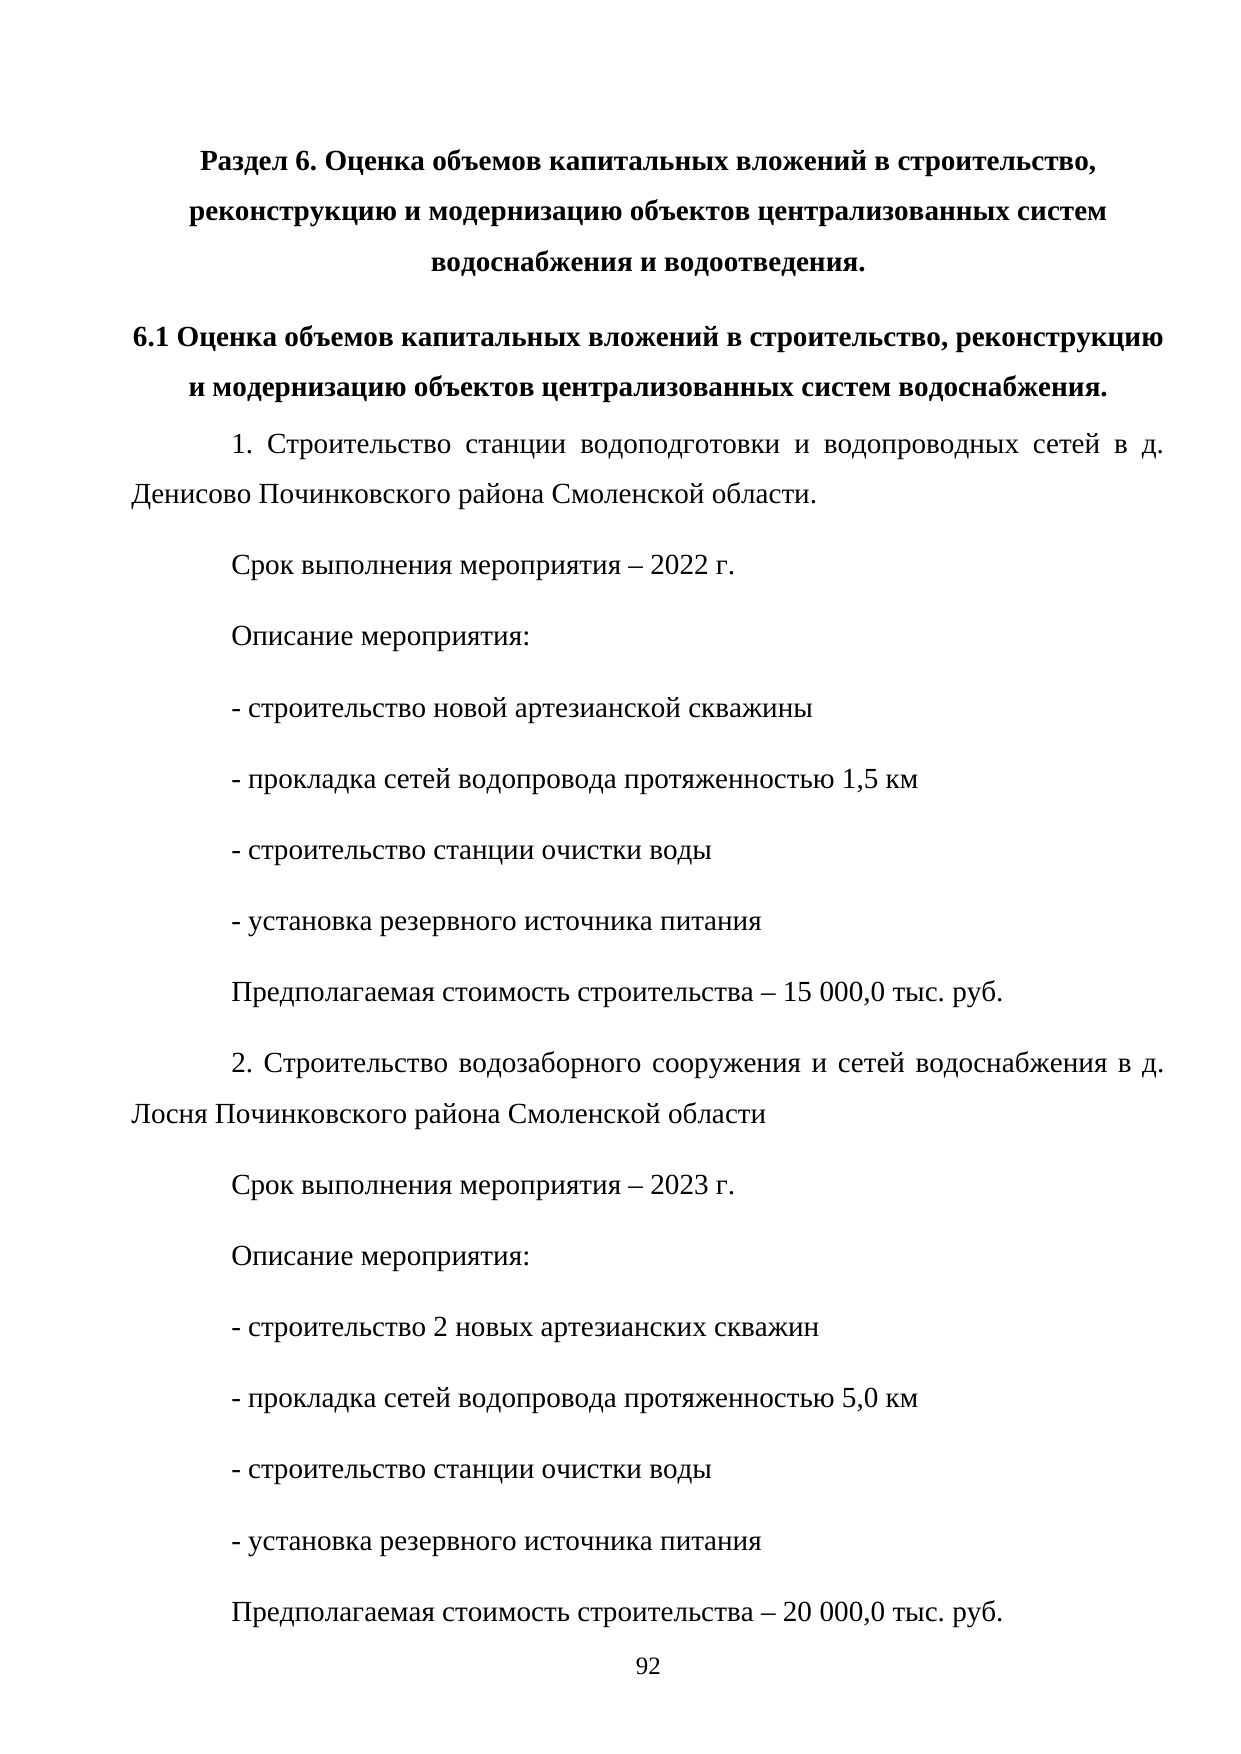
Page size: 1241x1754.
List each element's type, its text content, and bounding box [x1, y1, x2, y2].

text Срок выполнения мероприятия – 2023 г. [131, 1167, 1165, 1200]
text Описание мероприятия: [131, 1238, 1165, 1272]
text 1. Строительство станции водоподготовки и водопроводных сетей в д. Денисово Починковского района Смоленской области. [131, 426, 1165, 510]
text - установка резервного источника питания [131, 1523, 1165, 1556]
text 2. Строительство водозаборного сооружения и сетей водоснабжения в д. Лосня Починковского района Смоленской области [131, 1045, 1165, 1129]
subtitle Раздел 6. Оценка объемов капитальных вложений в строительство, реконструкцию и модернизацию объектов централизованных систем водоснабжения и водоотведения. [131, 143, 1165, 277]
text Предполагаемая стоимость строительства – 20 000,0 тыс. руб. [131, 1594, 1165, 1627]
subtitle 6.1 Оценка объемов капитальных вложений в строительство, реконструкцию и модернизацию объектов централизованных систем водоснабжения. [131, 319, 1165, 403]
text - строительство новой артезианской скважины [131, 690, 1165, 723]
text - прокладка сетей водопровода протяженностью 5,0 км [131, 1380, 1165, 1414]
text - прокладка сетей водопровода протяженностью 1,5 км [131, 761, 1165, 794]
text Срок выполнения мероприятия – 2022 г. [131, 547, 1165, 581]
text - установка резервного источника питания [131, 903, 1165, 937]
text - строительство станции очистки воды [131, 1451, 1165, 1485]
text - строительство 2 новых артезианских скважин [131, 1309, 1165, 1343]
text Описание мероприятия: [131, 618, 1165, 652]
text Предполагаемая стоимость строительства – 15 000,0 тыс. руб. [131, 974, 1165, 1008]
text - строительство станции очистки воды [131, 832, 1165, 866]
